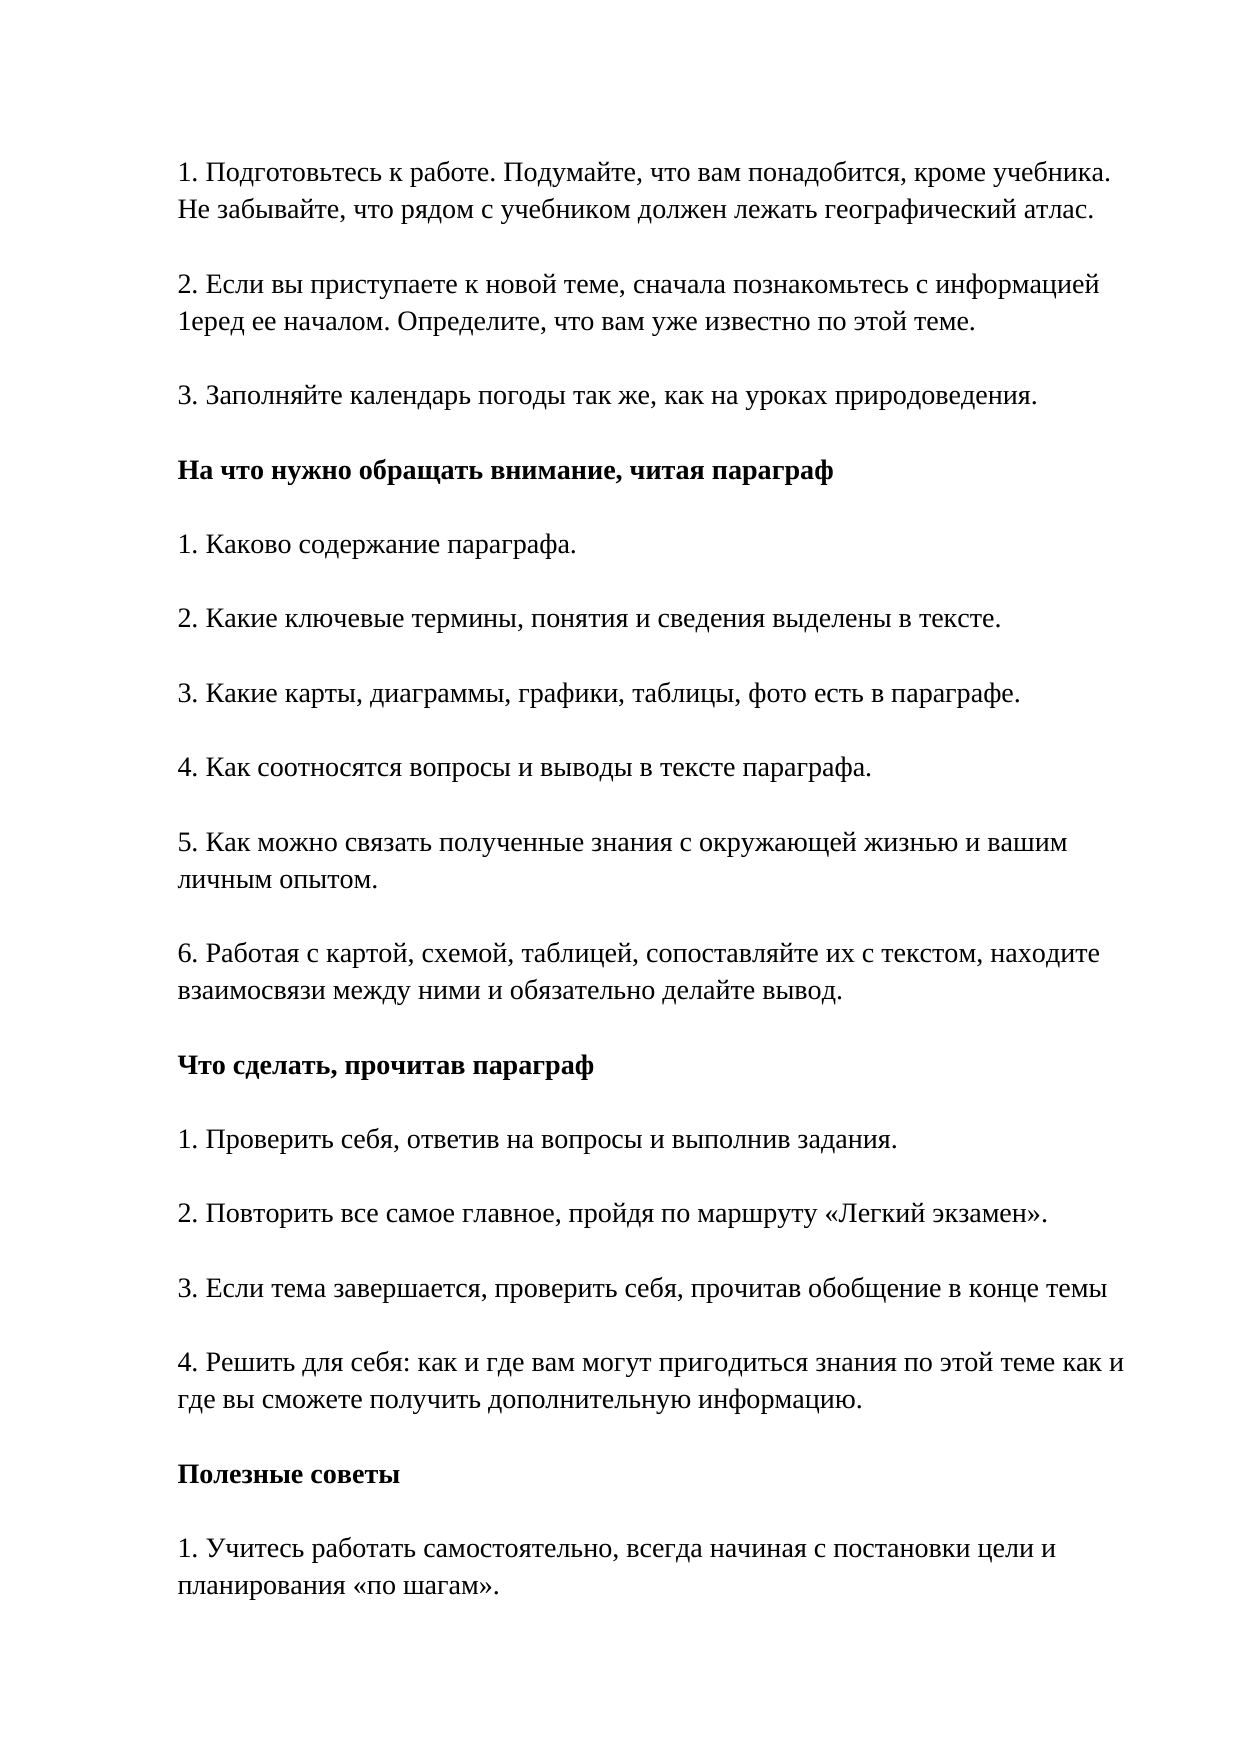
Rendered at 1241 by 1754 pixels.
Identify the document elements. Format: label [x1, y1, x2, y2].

text [177, 118, 1152, 1601]
